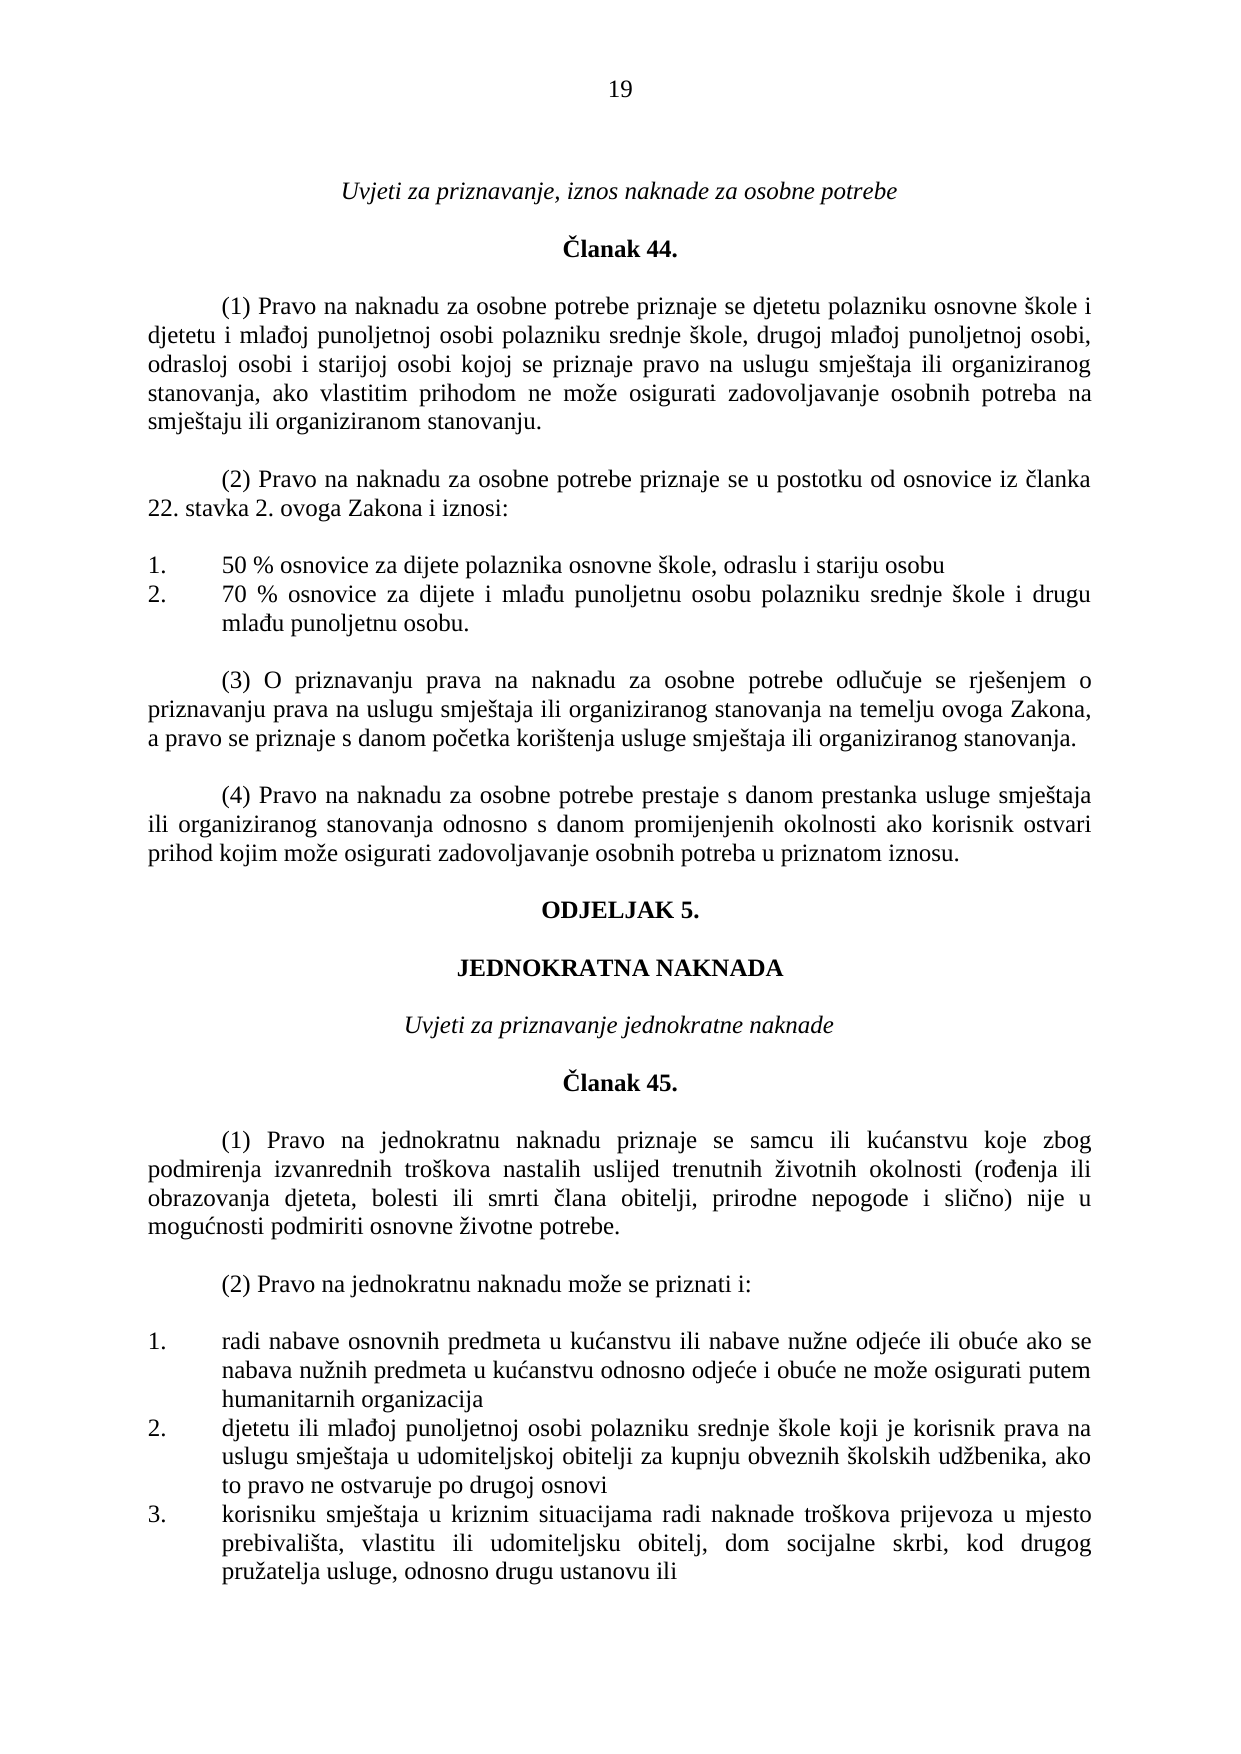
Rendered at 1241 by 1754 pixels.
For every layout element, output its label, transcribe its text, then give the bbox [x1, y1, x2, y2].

text (3) O priznavanju prava na naknadu za osobne potrebe odlučuje se rješenjem o priznavanju prava na uslugu smještaja ili organiziranog stanovanja na temelju ovoga Zakona, a pravo se priznaje s danom početka korištenja usluge smještaja ili organiziranog stanovanja. [148, 665, 1092, 751]
text (1) Pravo na jednokratnu naknadu priznaje se samcu ili kućanstvu koje zbog podmirenja izvanrednih troškova nastalih uslijed trenutnih životnih okolnosti (rođenja ili obrazovanja djeteta, bolesti ili smrti člana obitelji, prirodne nepogode i slično) nije u mogućnosti podmiriti osnovne životne potrebe. [148, 1125, 1092, 1240]
text (1) Pravo na naknadu za osobne potrebe priznaje se djetetu polazniku osnovne škole i djetetu i mlađoj punoljetnoj osobi polazniku srednje škole, drugoj mlađoj punoljetnoj osobi, odrasloj osobi i starijoj osobi kojoj se priznaje pravo na uslugu smještaja ili organiziranog stanovanja, ako vlastitim prihodom ne može osigurati zadovoljavanje osobnih potreba na smještaju ili organiziranom stanovanju. [148, 291, 1092, 435]
text 2. 70 % osnovice za dijete i mlađu punoljetnu osobu polazniku srednje škole i drugu mlađu punoljetnu osobu. [148, 579, 1092, 636]
text 2. djetetu ili mlađoj punoljetnoj osobi polazniku srednje škole koji je korisnik prava na uslugu smještaja u udomiteljskoj obitelji za kupnju obveznih školskih udžbenika, ako to pravo ne ostvaruje po drugoj osnovi [148, 1413, 1092, 1499]
text ODJELJAK 5. [148, 895, 1092, 924]
text 1. 50 % osnovice za dijete polaznika osnovne škole, odraslu i stariju osobu [148, 550, 1092, 579]
text 3. korisniku smještaja u kriznim situacijama radi naknade troškova prijevoza u mjesto prebivališta, vlastitu ili udomiteljsku obitelj, dom socijalne skrbi, kod drugog pružatelja usluge, odnosno drugu ustanovu ili [148, 1499, 1092, 1585]
text 1. radi nabave osnovnih predmeta u kućanstvu ili nabave nužne odjeće ili obuće ako se nabava nužnih predmeta u kućanstvu odnosno odjeće i obuće ne može osigurati putem humanitarnih organizacija [148, 1326, 1092, 1413]
text Članak 45. [148, 1068, 1092, 1096]
text Članak 44. [148, 234, 1092, 263]
text Uvjeti za priznavanje, iznos naknade za osobne potrebe [148, 176, 1092, 205]
text (4) Pravo na naknadu za osobne potrebe prestaje s danom prestanka usluge smještaja ili organiziranog stanovanja odnosno s danom promijenjenih okolnosti ako korisnik ostvari prihod kojim može osigurati zadovoljavanje osobnih potreba u priznatom iznosu. [148, 780, 1092, 866]
text Uvjeti za priznavanje jednokratne naknade [148, 1010, 1092, 1039]
text JEDNOKRATNA NAKNADA [148, 953, 1092, 981]
text (2) Pravo na naknadu za osobne potrebe priznaje se u postotku od osnovice iz članka 22. stavka 2. ovoga Zakona i iznosi: [148, 464, 1092, 521]
text (2) Pravo na jednokratnu naknadu može se priznati i: [148, 1269, 1092, 1298]
